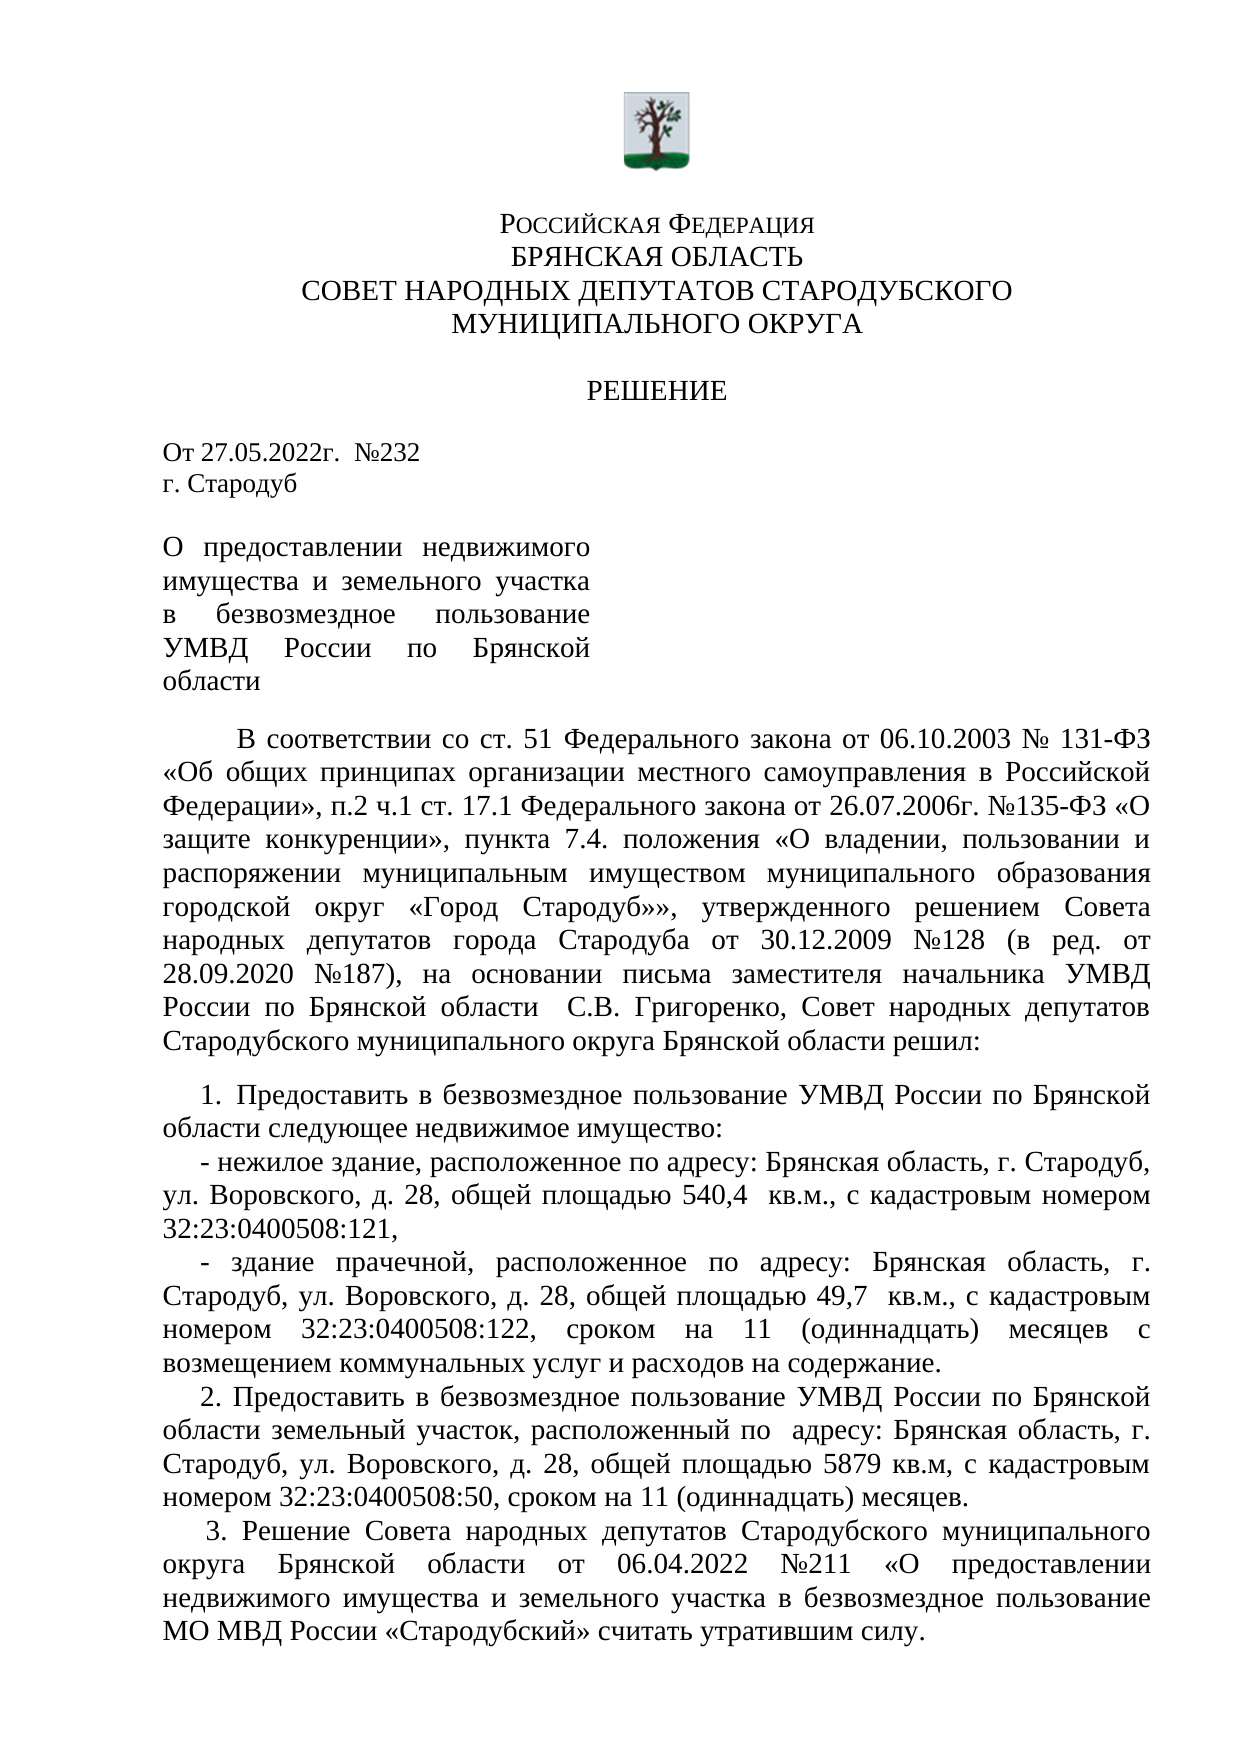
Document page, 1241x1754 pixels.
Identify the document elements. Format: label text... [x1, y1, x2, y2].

text О предоставлении недвижимого имущества и земельного участка в безвозмездное пользование УМВД России по Брянской области [162, 529, 591, 697]
subtitle г. Стародуб [162, 467, 1152, 498]
text БРЯНСКАЯ ОБЛАСТЬ [162, 239, 1152, 273]
text Российская Федерация [162, 206, 1152, 239]
subtitle От 27.05.2022г. №232 [162, 436, 1152, 467]
picture [623, 92, 691, 173]
text 2. Предоставить в безвозмездное пользование УМВД России по Брянской области земельный участок, расположенный по адресу: Брянская область, г. Стародуб, ул. Воровского, д. 28, общей площадью 5879 кв.м, с кадастровым номером 32:23:0400508:50, сроком на 11 (одиннадцать) месяцев. [162, 1379, 1152, 1513]
text - здание прачечной, расположенное по адресу: Брянская область, г. Стародуб, ул. Воровского, д. 28, общей площадью 49,7 кв.м., с кадастровым номером 32:23:0400508:122, сроком на 11 (одиннадцать) месяцев с возмещением коммунальных услуг и расходов на содержание. [162, 1244, 1152, 1379]
text 3. Решение Совета народных депутатов Стародубского муниципального округа Брянской области от 06.04.2022 №211 «О предоставлении недвижимого имущества и земельного участка в безвозмездное пользование МО МВД России «Стародубский» считать утратившим силу. [162, 1513, 1152, 1647]
text РЕШЕНИЕ [162, 373, 1152, 407]
list Предоставить в безвозмездное пользование УМВД России по Брянской области следующее недвижимое имущество: [162, 1077, 1152, 1144]
text СОВЕТ НАРОДНЫХ ДЕПУТАТОВ СТАРОДУБСКОГО МУНИЦИПАЛЬНОГО ОКРУГА [162, 273, 1152, 340]
text В соответствии со ст. 51 Федерального закона от 06.10.2003 № 131-ФЗ «Об общих принципах организации местного самоуправления в Российской Федерации», п.2 ч.1 ст. 17.1 Федерального закона от 26.07.2006г. №135-ФЗ «О защите конкуренции», пункта 7.4. положения «О владении, пользовании и распоряжении муниципальным имуществом муниципального образования городской округ «Город Стародуб»», утвержденного решением Совета народных депутатов города Стародуба от 30.12.2009 №128 (в ред. от 28.09.2020 №187), на основании письма заместителя начальника УМВД России по Брянской области С.В. Григоренко, Совет народных депутатов Стародубского муниципального округа Брянской области решил: [162, 721, 1152, 1056]
text - нежилое здание, расположенное по адресу: Брянская область, г. Стародуб, ул. Воровского, д. 28, общей площадью 540,4 кв.м., с кадастровым номером 32:23:0400508:121, [162, 1144, 1152, 1244]
